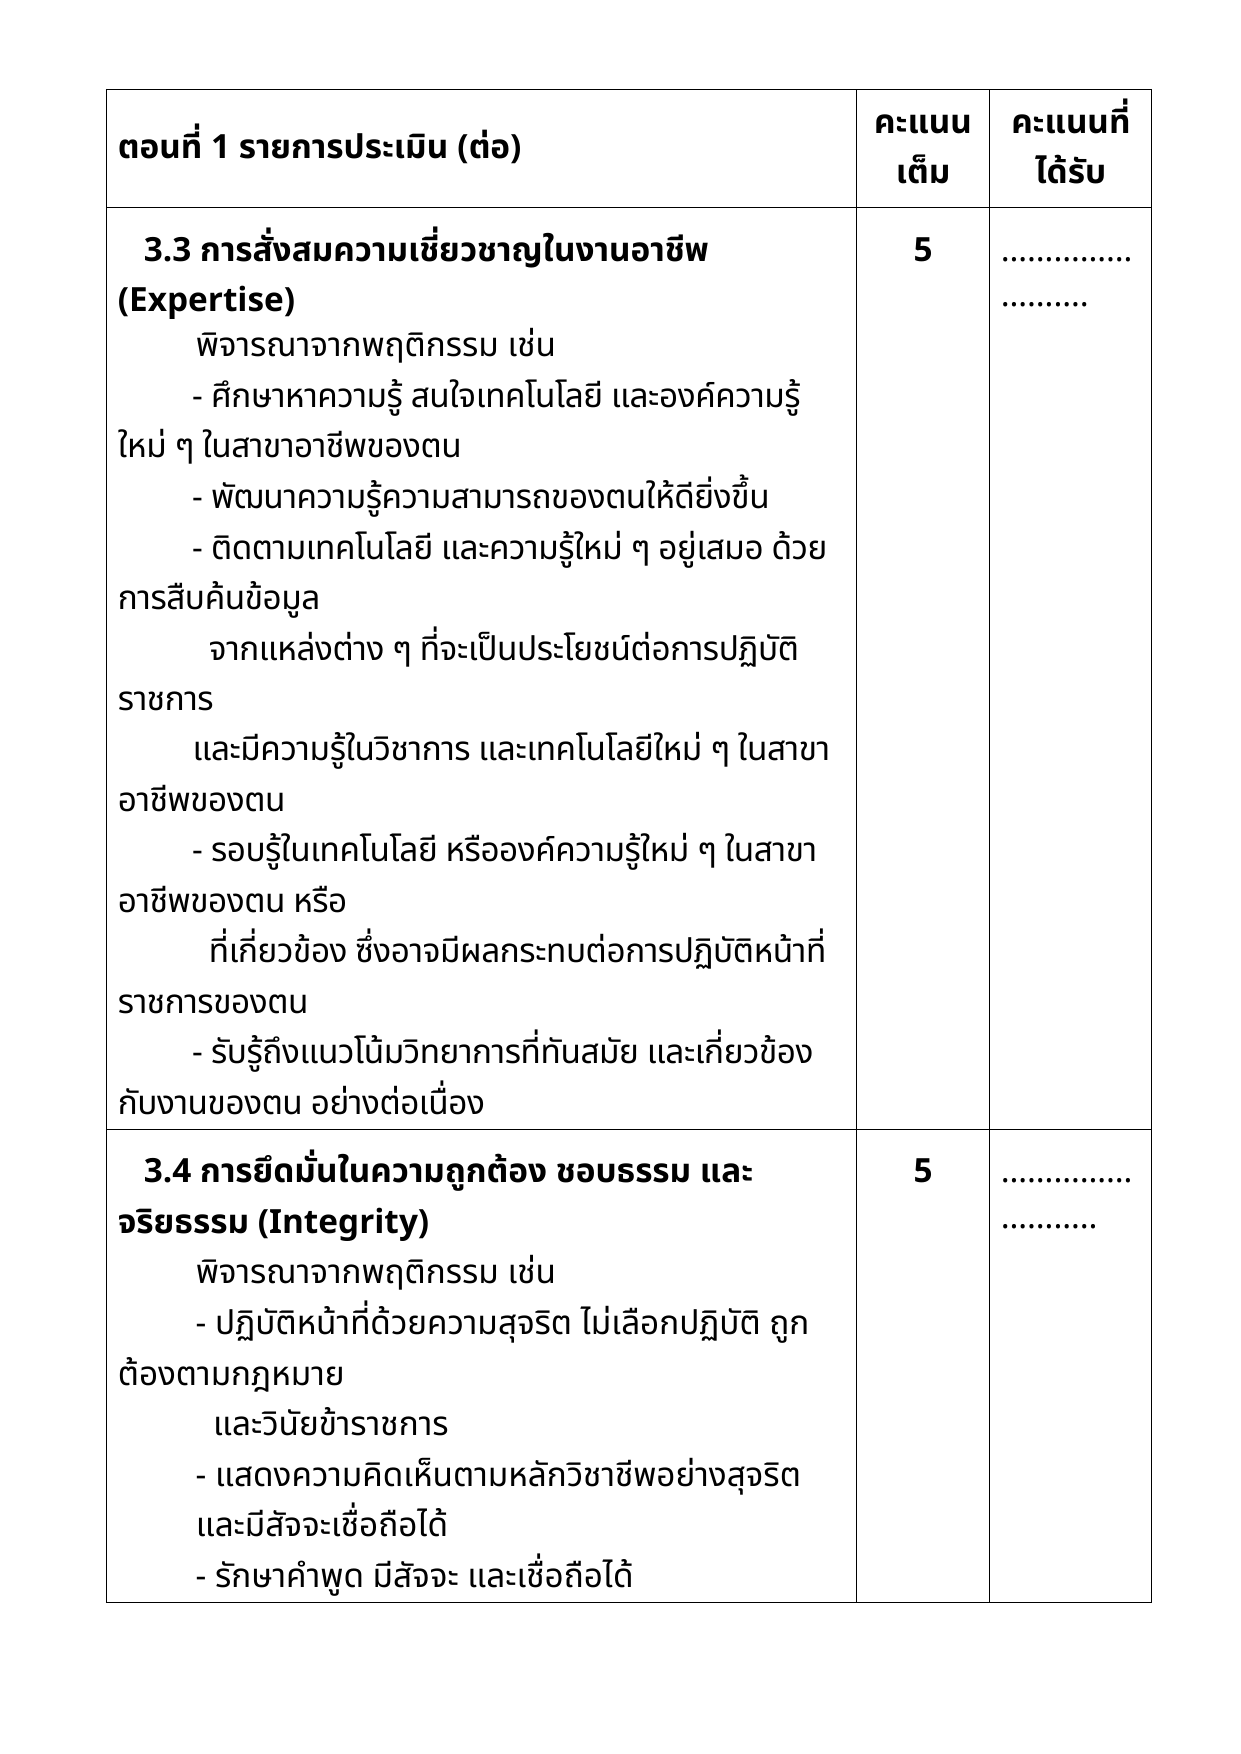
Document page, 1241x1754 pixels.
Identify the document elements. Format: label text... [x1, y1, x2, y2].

table_cell 5 [857, 208, 989, 1129]
table_header คะแนนที่ได้รับ [990, 90, 1151, 207]
table_header คะแนนเต็ม [857, 90, 989, 207]
table_cell ……………………. [990, 208, 1151, 1129]
table_cell 3.3 การสั่งสมความเชี่ยวชาญในงานอาชีพ (Expertise) พิจารณาจากพฤติกรรม เช่น - ศึกษาหาความรู้ สนใจเทคโนโลยี และองค์ความรู้ใหม่ ๆ ในสาขาอาชีพของตน - พัฒนาความรู้ความสามารถของตนให้ดียิ่งขึ้น - ติดตามเทคโนโลยี และความรู้ใหม่ ๆ อยู่เสมอ ด้วยการสืบค้นข้อมูล จากแหล่งต่าง ๆ ที่จะเป็นประโยชน์ต่อการปฏิบัติราชการ และมีความรู้ในวิชาการ และเทคโนโลยีใหม่ ๆ ในสาขาอาชีพของตน - รอบรู้ในเทคโนโลยี หรือองค์ความรู้ใหม่ ๆ ในสาขาอาชีพของตน หรือ ที่เกี่ยวข้อง ซึ่งอาจมีผลกระทบต่อการปฏิบัติหน้าที่ราชการของตน - รับรู้ถึงแนวโน้มวิทยาการที่ทันสมัย และเกี่ยวข้องกับงานของตน อย่างต่อเนื่อง [107, 208, 856, 1129]
table_header ตอนที่ 1 รายการประเมิน (ต่อ) [107, 90, 856, 207]
table_cell …………………….. [990, 1130, 1151, 1602]
table_cell 5 [857, 1130, 989, 1602]
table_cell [107, 1130, 856, 1602]
